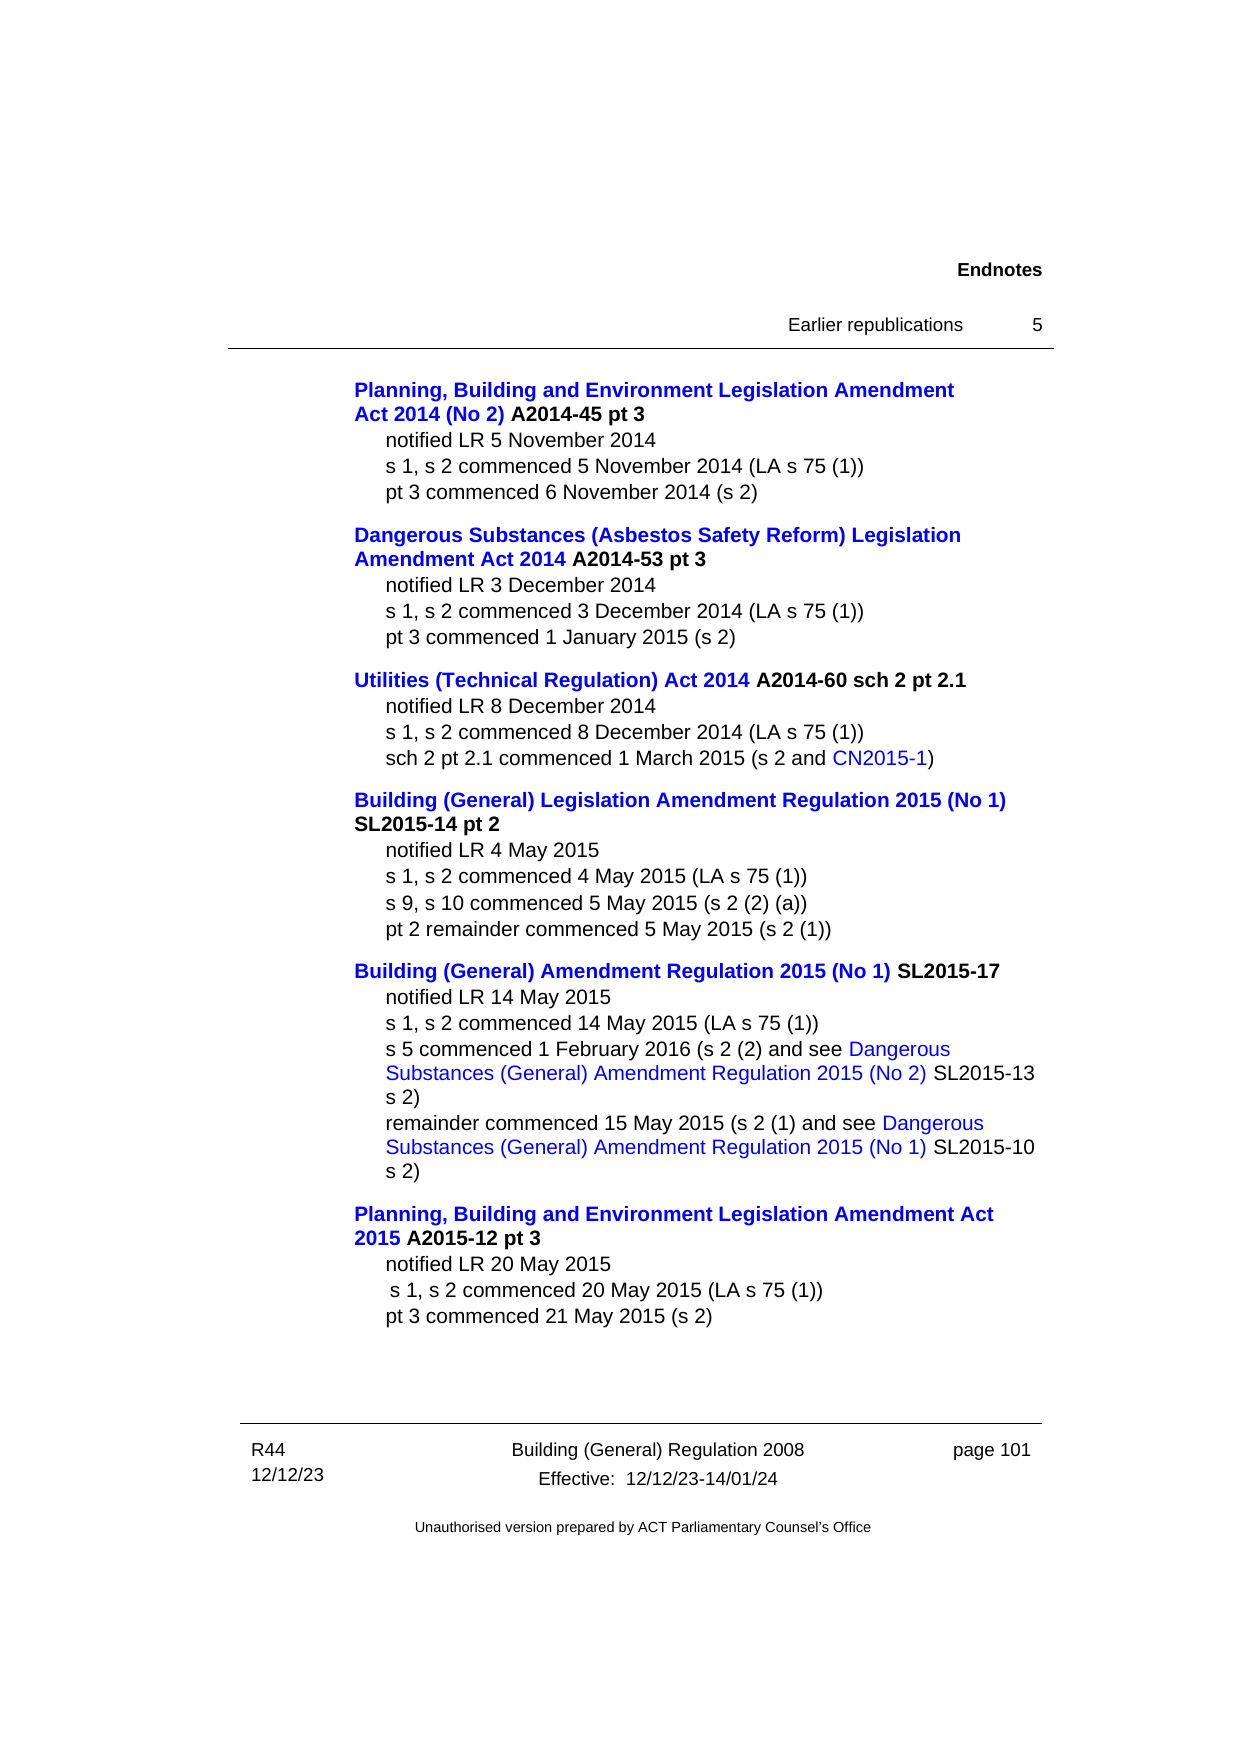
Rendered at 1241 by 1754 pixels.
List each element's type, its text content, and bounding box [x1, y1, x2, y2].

text pt 3 commenced 21 May 2015 (s 2) [385, 1304, 1042, 1328]
text s 1, s 2 commenced 5 November 2014 (LA s 75 (1)) [385, 454, 1042, 478]
text s 1, s 2 commenced 8 December 2014 (LA s 75 (1)) [385, 719, 1042, 743]
text remainder commenced 15 May 2015 (s 2 (1) and see Dangerous Substances (General) Amendment Regulation 2015 (No 1) SL2015-10 s 2) [385, 1111, 1042, 1183]
text Building (General) Legislation Amendment Regulation 2015 (No 1) SL2015-14 pt 2 [354, 788, 1042, 836]
text pt 2 remainder commenced 5 May 2015 (s 2 (1)) [385, 916, 1042, 940]
text pt 3 commenced 6 November 2014 (s 2) [385, 480, 1042, 504]
text Building (General) Amendment Regulation 2015 (No 1) SL2015-17 [354, 959, 1042, 983]
text sch 2 pt 2.1 commenced 1 March 2015 (s 2 and CN2015-1) [385, 746, 1042, 769]
text s 9, s 10 commenced 5 May 2015 (s 2 (2) (a)) [385, 890, 1042, 914]
text s 5 commenced 1 February 2016 (s 2 (2) and see Dangerous Substances (General) Amendment Regulation 2015 (No 2) SL2015-13 s 2) [385, 1037, 1042, 1109]
text notified LR 4 May 2015 [385, 838, 1042, 862]
text s 1, s 2 commenced 14 May 2015 (LA s 75 (1)) [385, 1011, 1042, 1035]
text notified LR 3 December 2014 [385, 573, 1042, 597]
text s 1, s 2 commenced 3 December 2014 (LA s 75 (1)) [385, 599, 1042, 623]
text s 1, s 2 commenced 4 May 2015 (LA s 75 (1)) [385, 864, 1042, 888]
text Utilities (Technical Regulation) Act 2014 A2014-60 sch 2 pt 2.1 [354, 667, 1042, 691]
text s 1, s 2 commenced 20 May 2015 (LA s 75 (1)) [389, 1278, 1042, 1302]
text Planning, Building and Environment Legislation Amendment Act 2014 (No 2) A2014-45 pt 3 [354, 378, 1042, 426]
text notified LR 5 November 2014 [385, 428, 1042, 452]
text Planning, Building and Environment Legislation Amendment Act 2015 A2015-12 pt 3 [354, 1202, 1042, 1250]
text Dangerous Substances (Asbestos Safety Reform) Legislation Amendment Act 2014 A2014-53 pt 3 [354, 523, 1042, 571]
text notified LR 14 May 2015 [385, 985, 1042, 1009]
text notified LR 20 May 2015 [385, 1252, 1042, 1276]
text pt 3 commenced 1 January 2015 (s 2) [385, 625, 1042, 649]
text notified LR 8 December 2014 [385, 693, 1042, 717]
